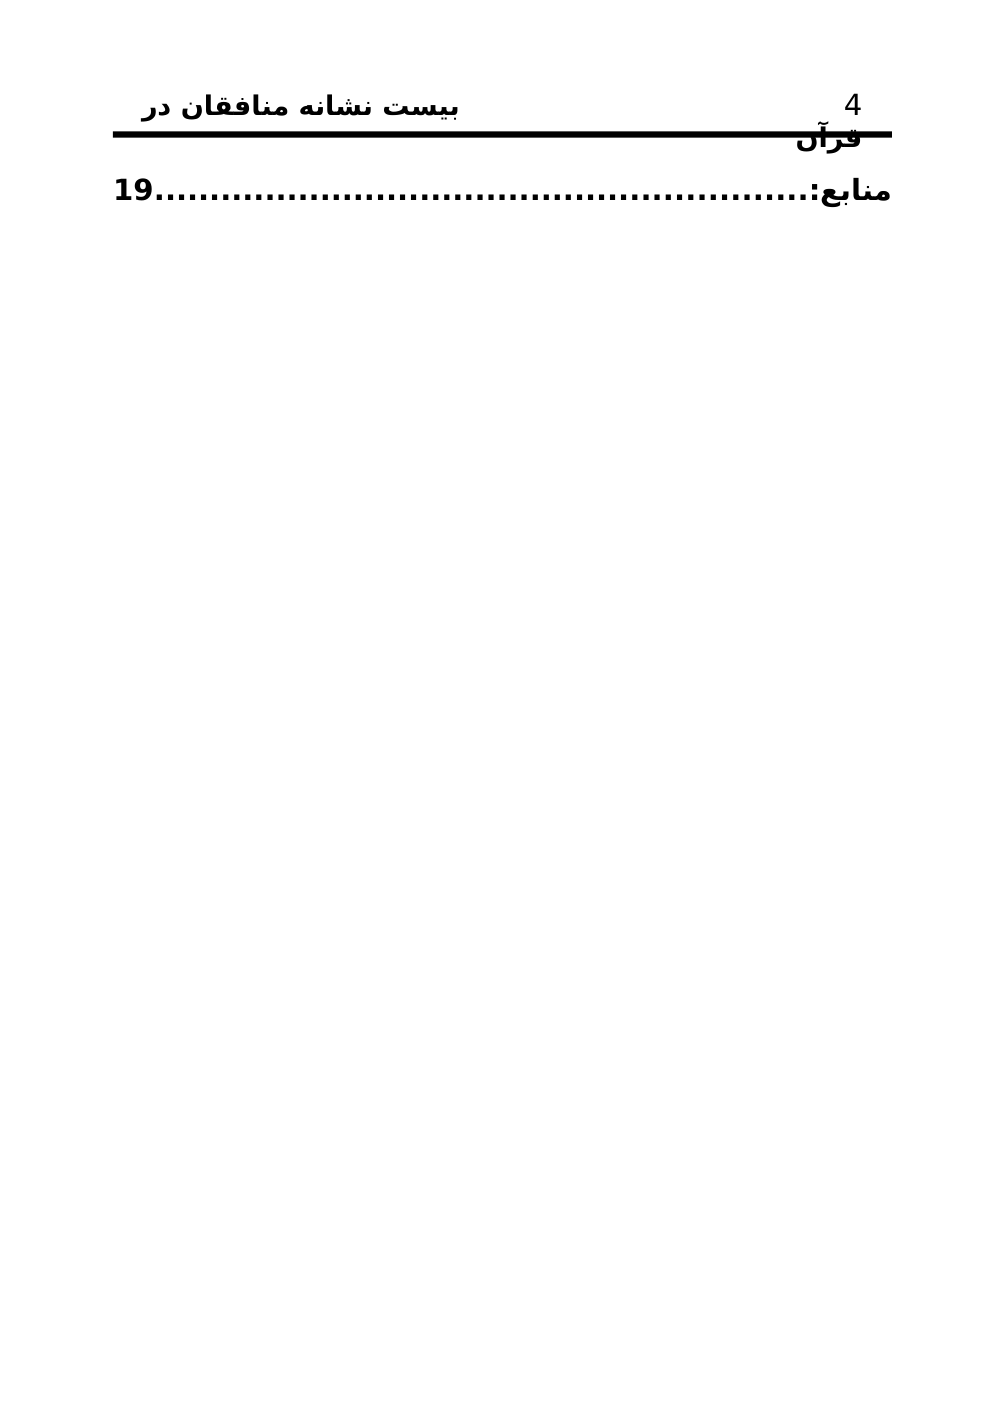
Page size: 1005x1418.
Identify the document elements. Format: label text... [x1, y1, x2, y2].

text منابع: 19 [112, 173, 892, 207]
